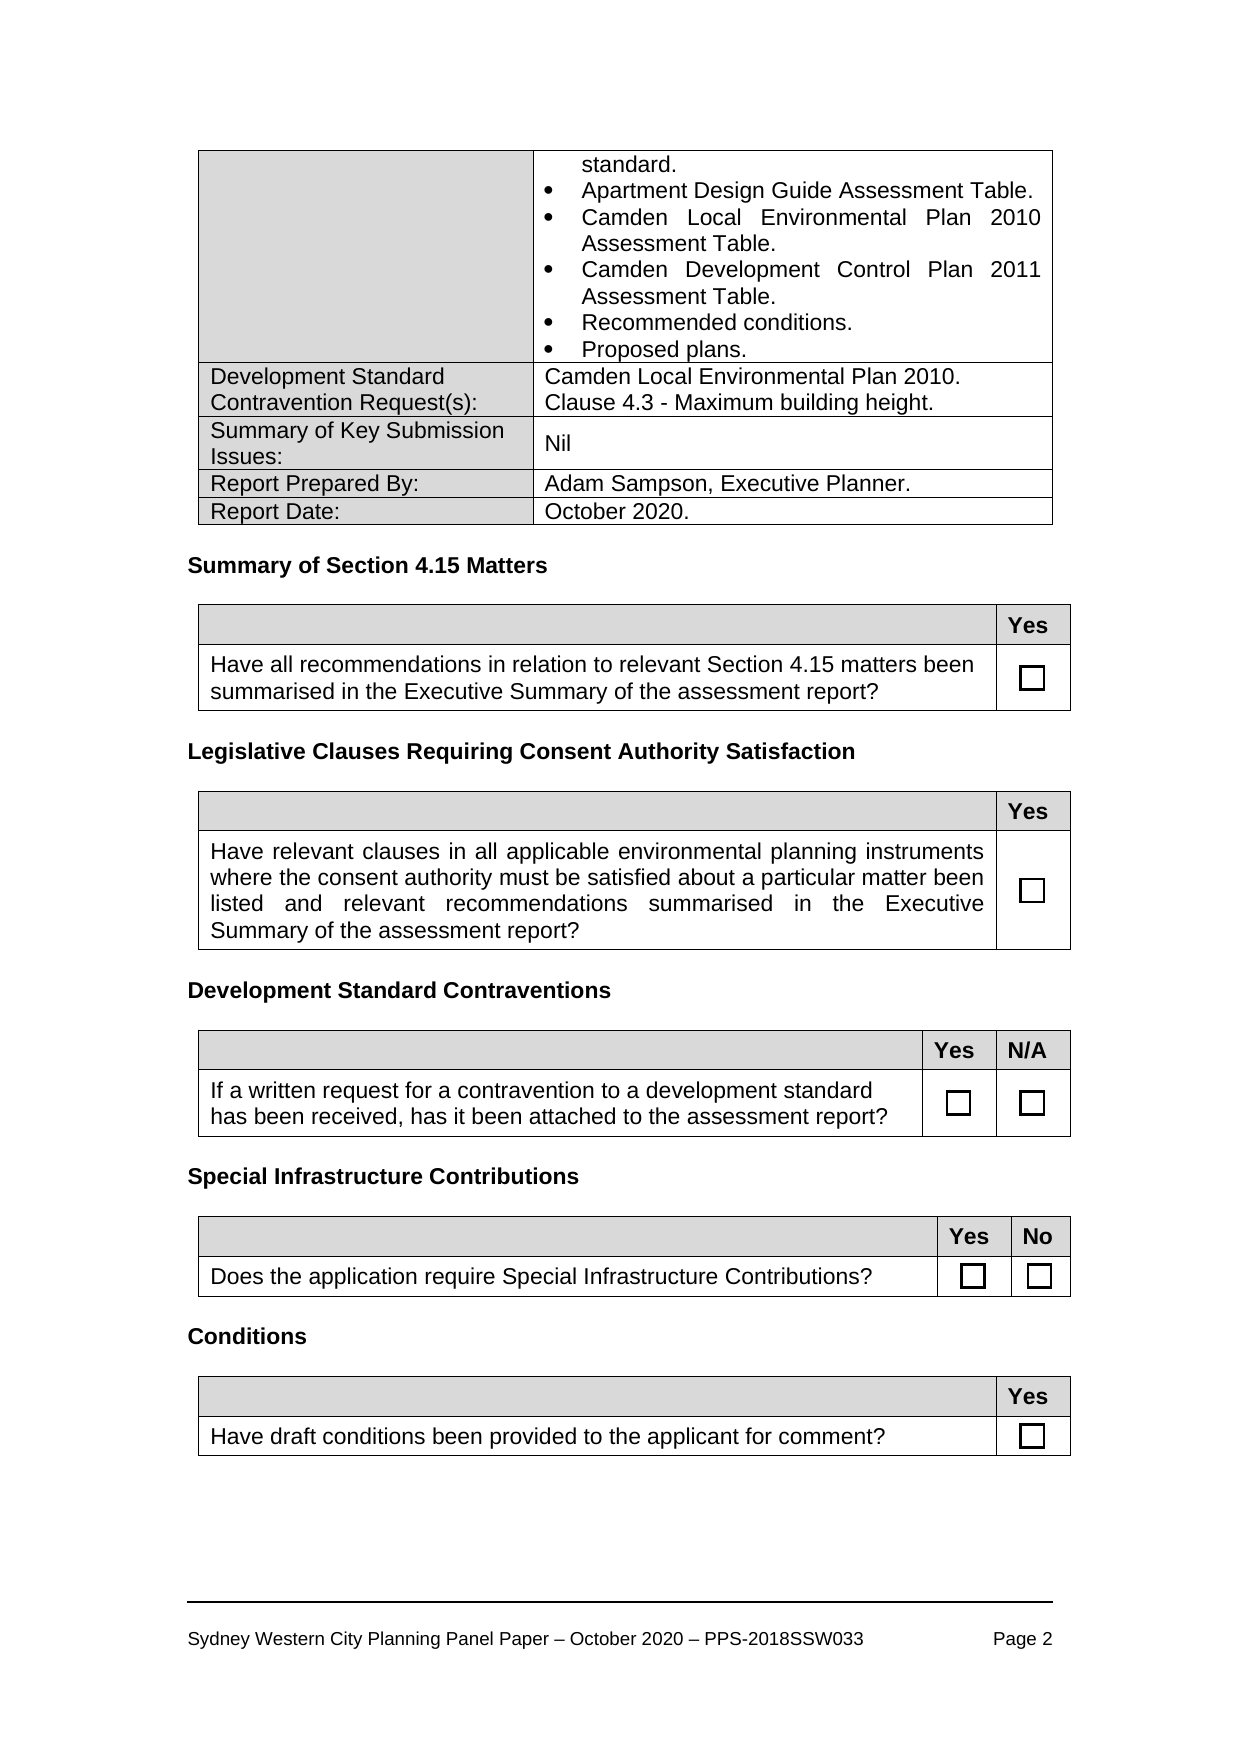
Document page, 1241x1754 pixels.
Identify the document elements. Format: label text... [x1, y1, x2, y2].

table_cell Have draft conditions been provided to the applicant for comment? [199, 1417, 996, 1455]
table_cell Adam Sampson, Executive Planner. [534, 470, 1052, 497]
table_cell [938, 1257, 1011, 1296]
text Legislative Clauses Requiring Consent Authority Satisfaction [187, 738, 1053, 764]
text Conditions [187, 1323, 1053, 1349]
table_header [199, 1377, 996, 1416]
table_header Yes [923, 1031, 996, 1069]
table_cell Report Prepared By: [199, 470, 533, 497]
table_header Yes [997, 1377, 1070, 1416]
table_cell [923, 1070, 996, 1136]
table_header No [1012, 1217, 1070, 1256]
table_cell Summary of Key Submission Issues: [199, 417, 533, 469]
table_header [199, 1031, 922, 1069]
table_header N/A [997, 1031, 1070, 1069]
table_cell Does the application require Special Infrastructure Contributions? [199, 1257, 937, 1296]
text Summary of Section 4.15 Matters [187, 552, 1053, 578]
table_cell [1012, 1257, 1070, 1296]
text Development Standard Contraventions [187, 977, 1053, 1003]
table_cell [534, 151, 1052, 362]
table_header [199, 1217, 937, 1256]
text Special Infrastructure Contributions [187, 1163, 1053, 1189]
table_header [199, 605, 996, 644]
table_cell [997, 645, 1070, 710]
table_header Yes [997, 792, 1070, 830]
table_cell [997, 1070, 1070, 1136]
table_cell If a written request for a contravention to a development standard has been received, has it been attached to the assessment report? [199, 1070, 922, 1136]
table_header [199, 792, 996, 830]
table_cell [997, 831, 1070, 949]
table_cell [997, 1417, 1070, 1455]
table_cell Development Standard Contravention Request(s): [199, 363, 533, 416]
table_header Yes [938, 1217, 1011, 1256]
table_cell Nil [534, 417, 1052, 469]
table_cell Report Date: [199, 498, 533, 524]
table_cell October 2020. [534, 498, 1052, 524]
table_cell Camden Local Environmental Plan 2010. Clause 4.3 - Maximum building height. [534, 363, 1052, 416]
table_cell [199, 151, 533, 362]
table_cell Have relevant clauses in all applicable environmental planning instruments where the consent authority must be satisfied about a particular matter been listed and relevant recommendations summarised in the Executive Summary of the assessment report? [199, 831, 996, 949]
table_header Yes [997, 605, 1070, 644]
table_cell Have all recommendations in relation to relevant Section 4.15 matters been summarised in the Executive Summary of the assessment report? [199, 645, 996, 710]
